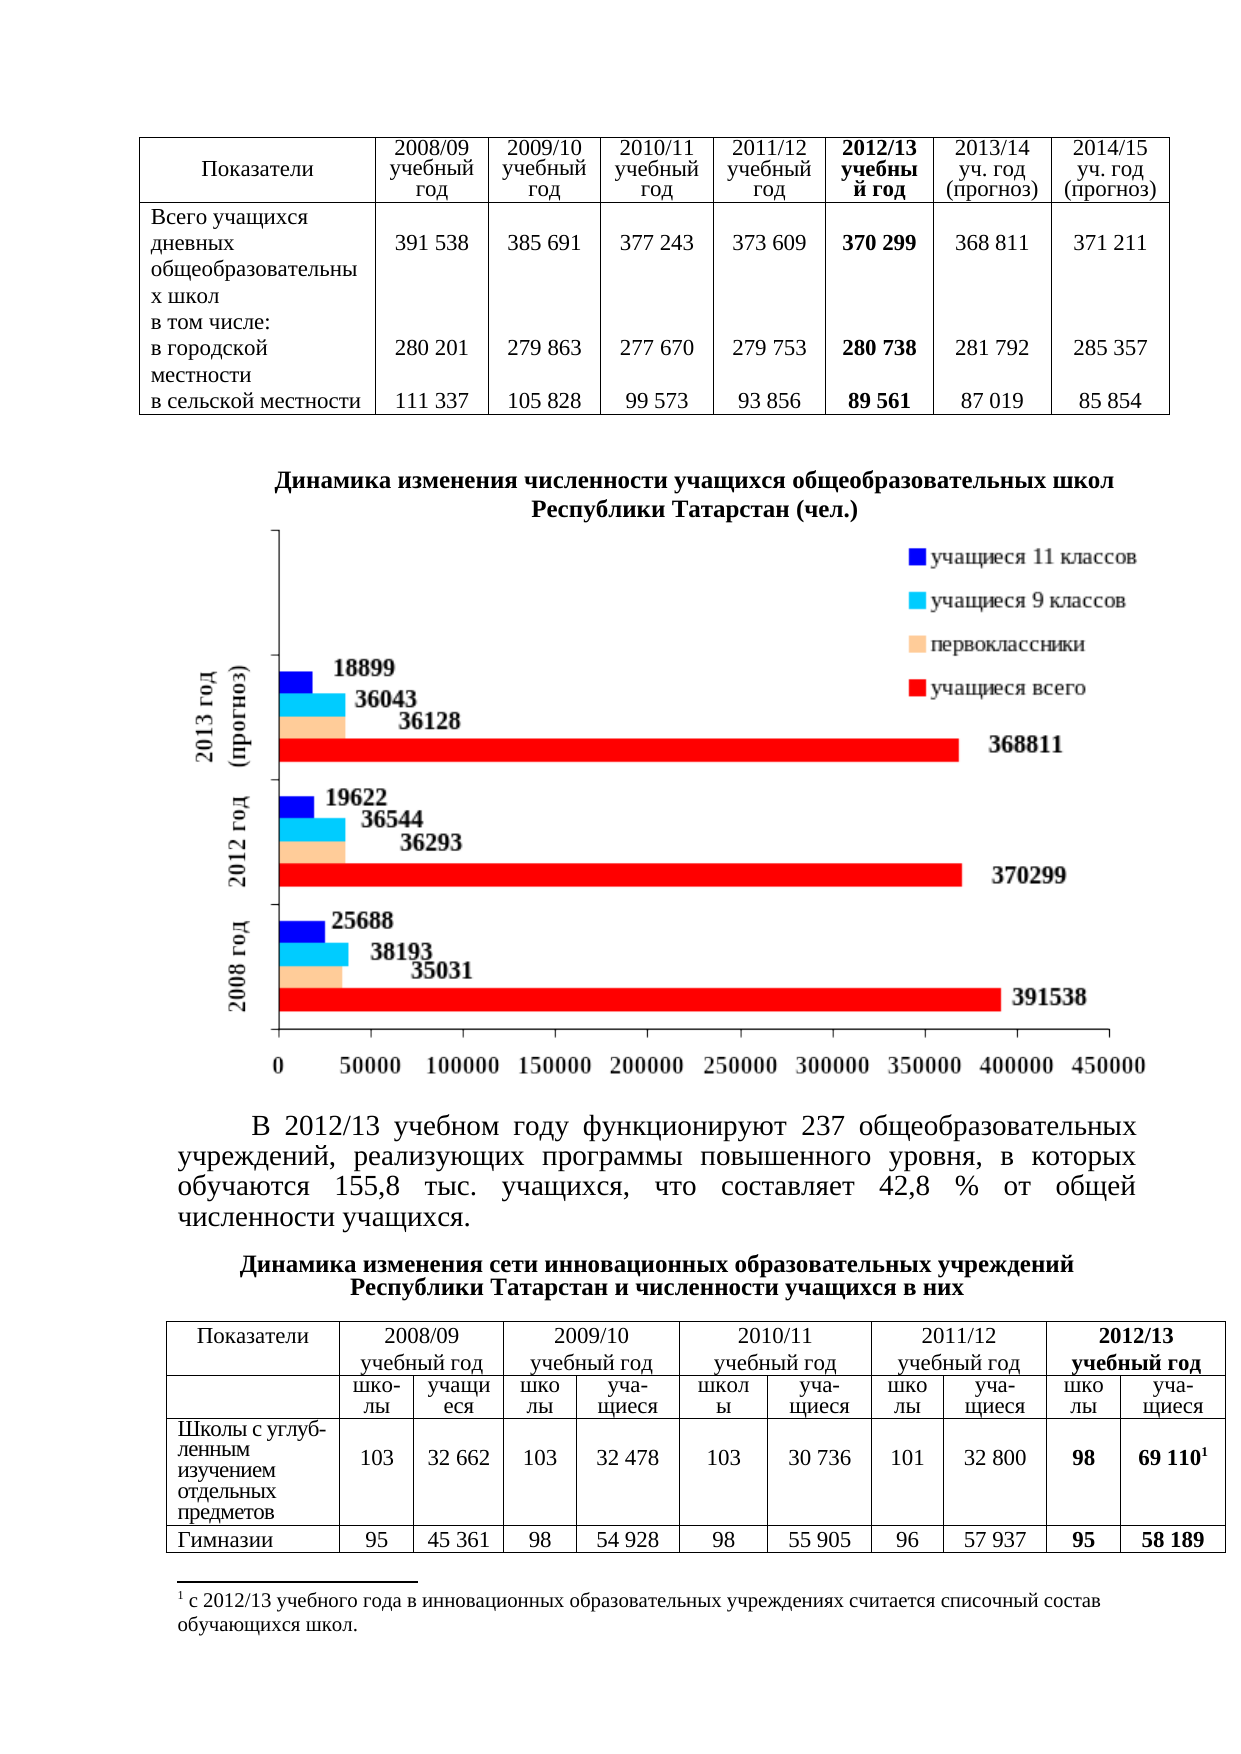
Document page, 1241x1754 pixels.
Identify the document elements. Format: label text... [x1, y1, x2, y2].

text Республики Татарстан и численности учащихся в них [177, 1277, 1137, 1299]
table_cell 57 937 [944, 1526, 1046, 1552]
table_cell 385 691 279 863 105 828 [489, 203, 600, 413]
table_header Показатели [167, 1322, 339, 1375]
table_cell 45 361 [414, 1526, 503, 1552]
table_cell шко-лы [340, 1376, 413, 1418]
text Динамика изменения сети инновационных образовательных учреждений [177, 1254, 1137, 1277]
table_header 2012/13 учебный год [1047, 1322, 1225, 1375]
table_cell 95 [1047, 1526, 1120, 1552]
table_cell 371 211 285 357 85 854 [1052, 203, 1169, 413]
table_cell 96 [872, 1526, 943, 1552]
table_cell 58 189 [1121, 1526, 1225, 1552]
table_header 2012/13 учебный год [826, 138, 933, 202]
table_cell 98 [1047, 1419, 1120, 1525]
table_cell учащиеся [414, 1376, 503, 1418]
table_cell Школы с углуб-ленным изучением отдельных предметов [167, 1419, 339, 1525]
table_cell 103 [680, 1419, 767, 1525]
table_cell 377 243 277 670 99 573 [601, 203, 713, 413]
table_cell 54 928 [577, 1526, 679, 1552]
table_header Показатели [140, 138, 375, 202]
table_cell 103 [504, 1419, 576, 1525]
table_cell школы [680, 1376, 767, 1418]
table_cell 32 662 [414, 1419, 503, 1525]
table_cell 98 [504, 1526, 576, 1552]
table_header 2008/09 учебный год [340, 1322, 503, 1375]
table_cell 55 905 [768, 1526, 871, 1552]
table_header 2011/12 учебный год [872, 1322, 1046, 1375]
table_cell 391 538 280 201 111 337 [376, 203, 488, 413]
table_header 2011/12 учебный год [714, 138, 825, 202]
text Республики Татарстан (чел.) [177, 494, 1137, 522]
table_cell 30 736 [768, 1419, 871, 1525]
table_cell 368 811 281 792 87 019 [934, 203, 1051, 413]
table_cell уча-щиеся [1121, 1376, 1225, 1418]
table_cell школы [872, 1376, 943, 1418]
table_cell школы [504, 1376, 576, 1418]
table_cell 32 800 [944, 1419, 1046, 1525]
table_cell 103 [340, 1419, 413, 1525]
table_cell 98 [680, 1526, 767, 1552]
table_cell 69 110 [1121, 1419, 1225, 1525]
table_header 2009/10 учебный год [489, 138, 600, 202]
table_cell 101 [872, 1419, 943, 1525]
table_cell уча-щиеся [577, 1376, 679, 1418]
table_cell 373 609 279 753 93 856 [714, 203, 825, 413]
table_header 2014/15 уч. год (прогноз) [1052, 138, 1169, 202]
table_cell школы [1047, 1376, 1120, 1418]
table_cell уча-щиеся [768, 1376, 871, 1418]
table_cell 95 [340, 1526, 413, 1552]
table_header 2009/10 учебный год [504, 1322, 679, 1375]
table_header 2013/14 уч. год (прогноз) [934, 138, 1051, 202]
text Динамика изменения численности учащихся общеобразовательных школ [177, 465, 1137, 494]
table_header 2008/09 учебный год [376, 138, 488, 202]
table_cell Всего учащихся дневных общеобразовательных школ в том числе: в городской местности в сельской местности [140, 203, 375, 413]
table_cell 32 478 [577, 1419, 679, 1525]
table_cell Гимназии [167, 1526, 339, 1552]
text В 2012/13 учебном году функционируют 237 общеобразовательных учреждений, реализующих программы повышенного уровня, в которых обучаются 155,8 тыс. учащихся, что составляет 42,8 % от общей численности учащихся. [177, 1111, 1137, 1232]
table_cell [167, 1376, 339, 1418]
table_header 2010/11 учебный год [680, 1322, 871, 1375]
table_cell уча-щиеся [944, 1376, 1046, 1418]
table_header 2010/11 учебный год [601, 138, 713, 202]
table_cell 370 299 280 738 89 561 [826, 203, 933, 413]
